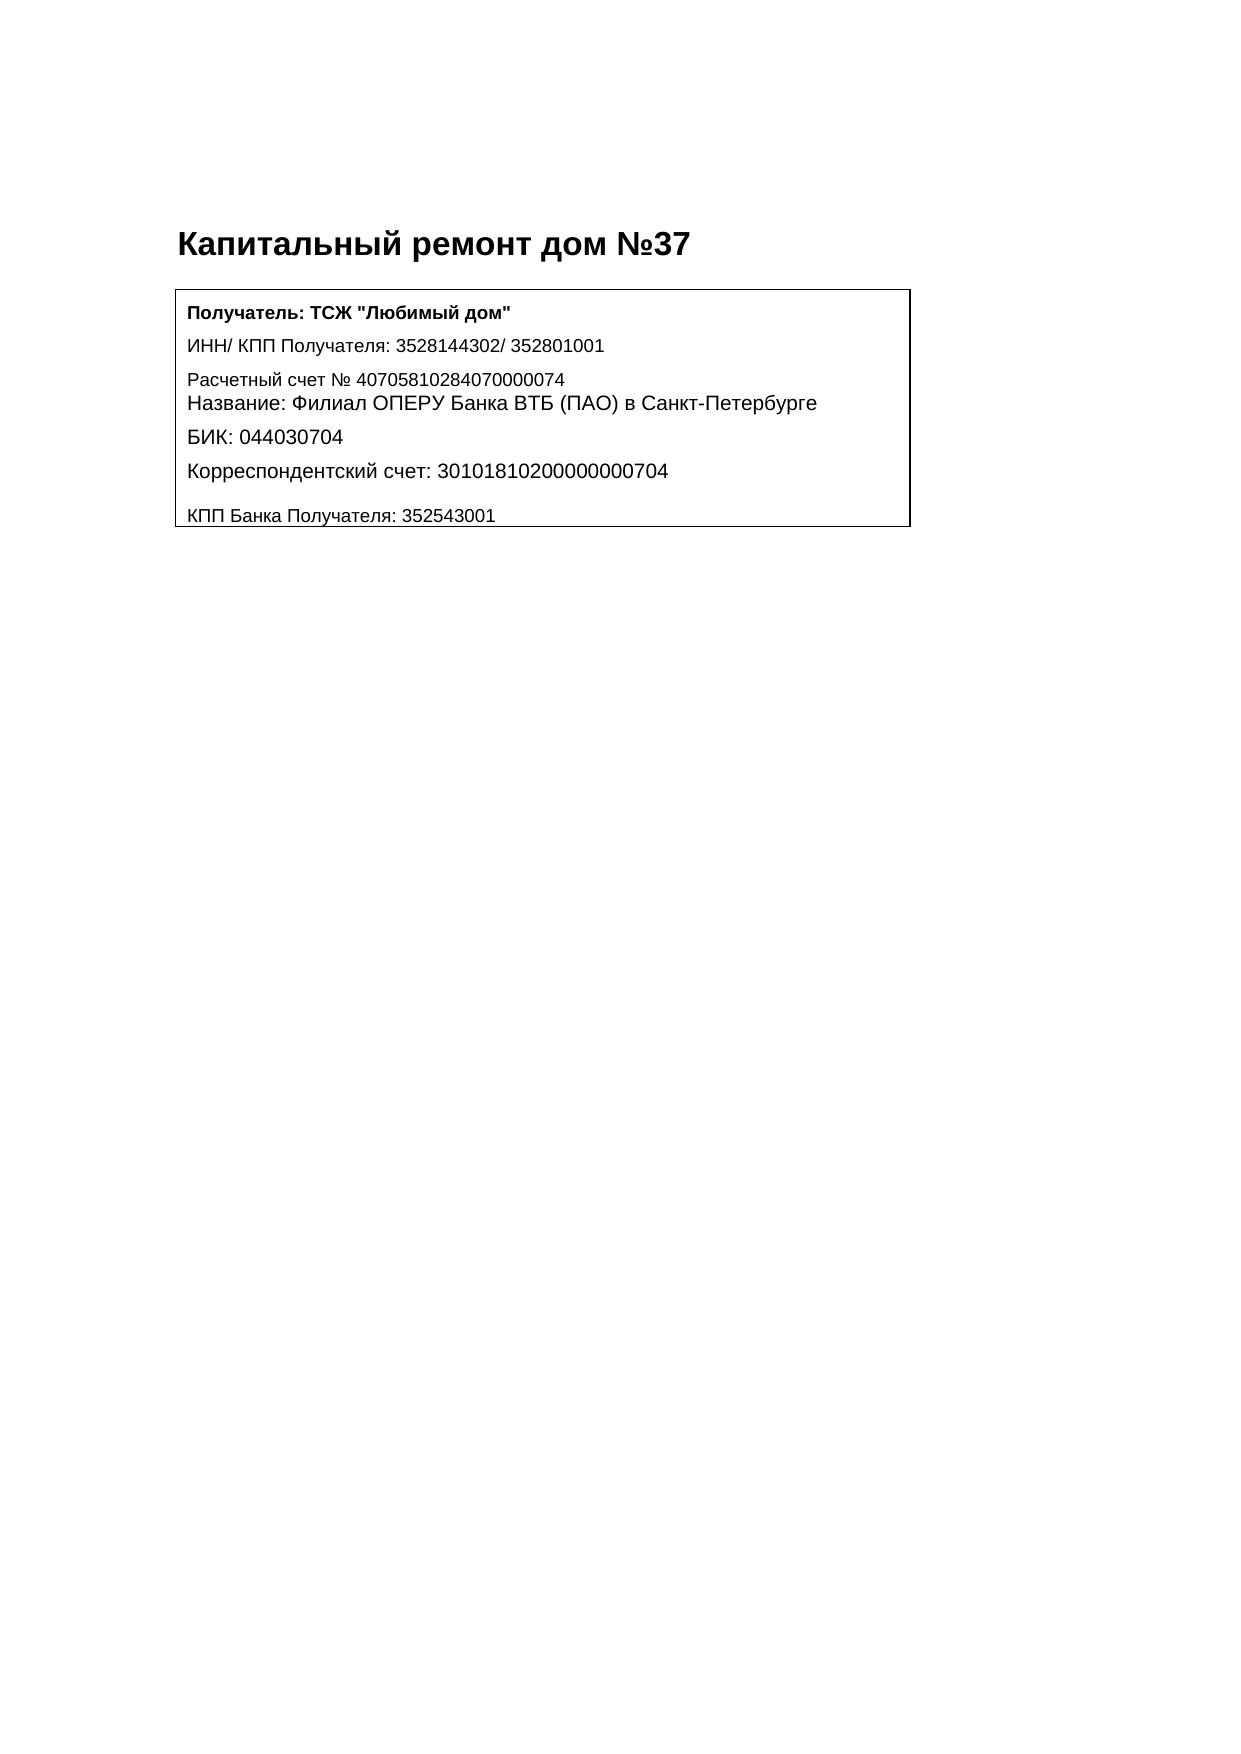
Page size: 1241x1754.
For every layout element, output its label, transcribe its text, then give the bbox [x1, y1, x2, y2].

table_cell Название: Филиал ОПЕРУ Банка ВТБ (ПАО) в Санкт-Петербурге [176, 391, 909, 424]
table_cell ИНН/ КПП Получателя: 3528144302/ 352801001 [176, 323, 909, 357]
table_cell Корреспондентский счет: 30101810200000000704 [176, 459, 909, 492]
table_header Получатель: ТСЖ "Любимый дом" [176, 290, 909, 323]
text Капитальный ремонт дом №37 [177, 224, 1152, 263]
table_cell Расчетный счет № 40705810284070000074 [176, 357, 909, 391]
table_cell БИК: 044030704 [176, 425, 909, 458]
table_cell КПП Банка Получателя: 352543001 [176, 492, 909, 526]
